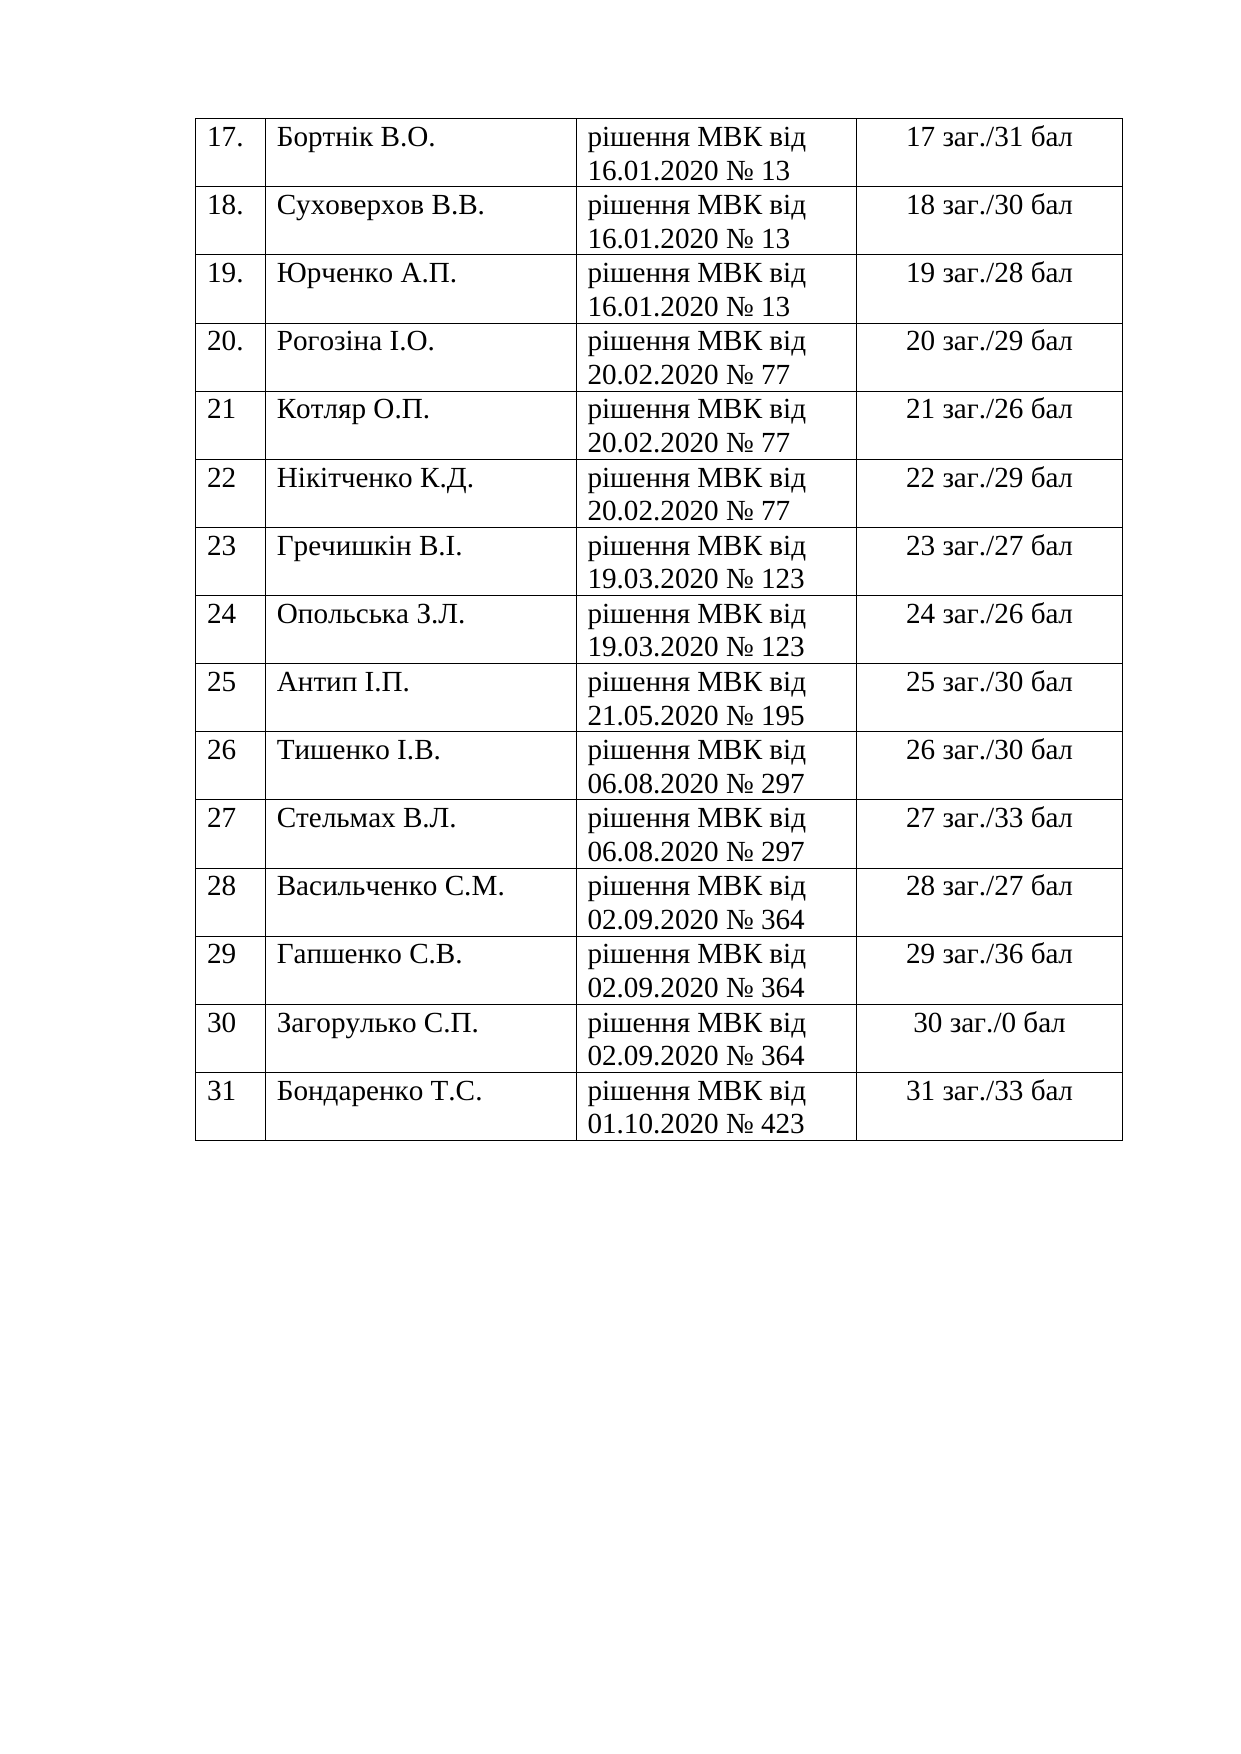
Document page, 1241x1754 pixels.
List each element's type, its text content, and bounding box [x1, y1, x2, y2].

table_cell 27 [196, 800, 265, 867]
table_cell Стельмах В.Л. [266, 800, 576, 867]
table_cell 22 [196, 460, 265, 527]
table_cell 25 [196, 664, 265, 731]
table_cell 28 заг./27 бал [857, 869, 1122, 936]
table_cell 20 заг./29 бал [857, 324, 1122, 391]
table_cell Опольська З.Л. [266, 596, 576, 663]
table_cell рішення МВК від 20.02.2020 № 77 [577, 460, 856, 527]
table_cell 30 заг./0 бал [857, 1005, 1122, 1072]
table_cell рішення МВК від 06.08.2020 № 297 [577, 732, 856, 799]
table_cell рішення МВК від 20.02.2020 № 77 [577, 392, 856, 459]
table_cell Бортнік В.О. [266, 119, 576, 186]
table_cell рішення МВК від 19.03.2020 № 123 [577, 528, 856, 595]
table_cell рішення МВК від 02.09.2020 № 364 [577, 1005, 856, 1072]
table_cell Суховерхов В.В. [266, 187, 576, 254]
table_cell рішення МВК від 06.08.2020 № 297 [577, 800, 856, 867]
table_cell 26 заг./30 бал [857, 732, 1122, 799]
table_cell 19. [196, 255, 265, 322]
table_cell 18 заг./30 бал [857, 187, 1122, 254]
table_cell Загорулько С.П. [266, 1005, 576, 1072]
table_cell 24 [196, 596, 265, 663]
table_cell Нікітченко К.Д. [266, 460, 576, 527]
table_cell 30 [196, 1005, 265, 1072]
table_cell 23 [196, 528, 265, 595]
table_cell Антип І.П. [266, 664, 576, 731]
table_cell 26 [196, 732, 265, 799]
table_cell Котляр О.П. [266, 392, 576, 459]
table_cell 28 [196, 869, 265, 936]
table_cell 29 заг./36 бал [857, 937, 1122, 1004]
table_cell Рогозіна І.О. [266, 324, 576, 391]
table_cell рішення МВК від 01.10.2020 № 423 [577, 1073, 856, 1140]
table_cell рішення МВК від 02.09.2020 № 364 [577, 937, 856, 1004]
table_cell 25 заг./30 бал [857, 664, 1122, 731]
table_cell Васильченко С.М. [266, 869, 576, 936]
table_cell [577, 119, 856, 186]
table_cell 21 [196, 392, 265, 459]
table_cell рішення МВК від 16.01.2020 № 13 [577, 187, 856, 254]
table_cell Юрченко А.П. [266, 255, 576, 322]
table_cell рішення МВК від 16.01.2020 № 13 [577, 255, 856, 322]
table_cell Гречишкін В.І. [266, 528, 576, 595]
table_cell рішення МВК від 02.09.2020 № 364 [577, 869, 856, 936]
table_cell рішення МВК від 21.05.2020 № 195 [577, 664, 856, 731]
table_cell 17 заг./31 бал [857, 119, 1122, 186]
table_cell рішення МВК від 19.03.2020 № 123 [577, 596, 856, 663]
table_cell 27 заг./33 бал [857, 800, 1122, 867]
table_cell 31 [196, 1073, 265, 1140]
table_cell Тишенко І.В. [266, 732, 576, 799]
table_cell Бондаренко Т.С. [266, 1073, 576, 1140]
table_cell 24 заг./26 бал [857, 596, 1122, 663]
table_cell 18. [196, 187, 265, 254]
table_cell рішення МВК від 20.02.2020 № 77 [577, 324, 856, 391]
table_cell 20. [196, 324, 265, 391]
table_cell 29 [196, 937, 265, 1004]
table_cell 31 заг./33 бал [857, 1073, 1122, 1140]
table_cell 21 заг./26 бал [857, 392, 1122, 459]
table_cell Гапшенко С.В. [266, 937, 576, 1004]
table_cell 23 заг./27 бал [857, 528, 1122, 595]
table_cell 19 заг./28 бал [857, 255, 1122, 322]
table_cell 22 заг./29 бал [857, 460, 1122, 527]
table_cell 17. [196, 119, 265, 186]
